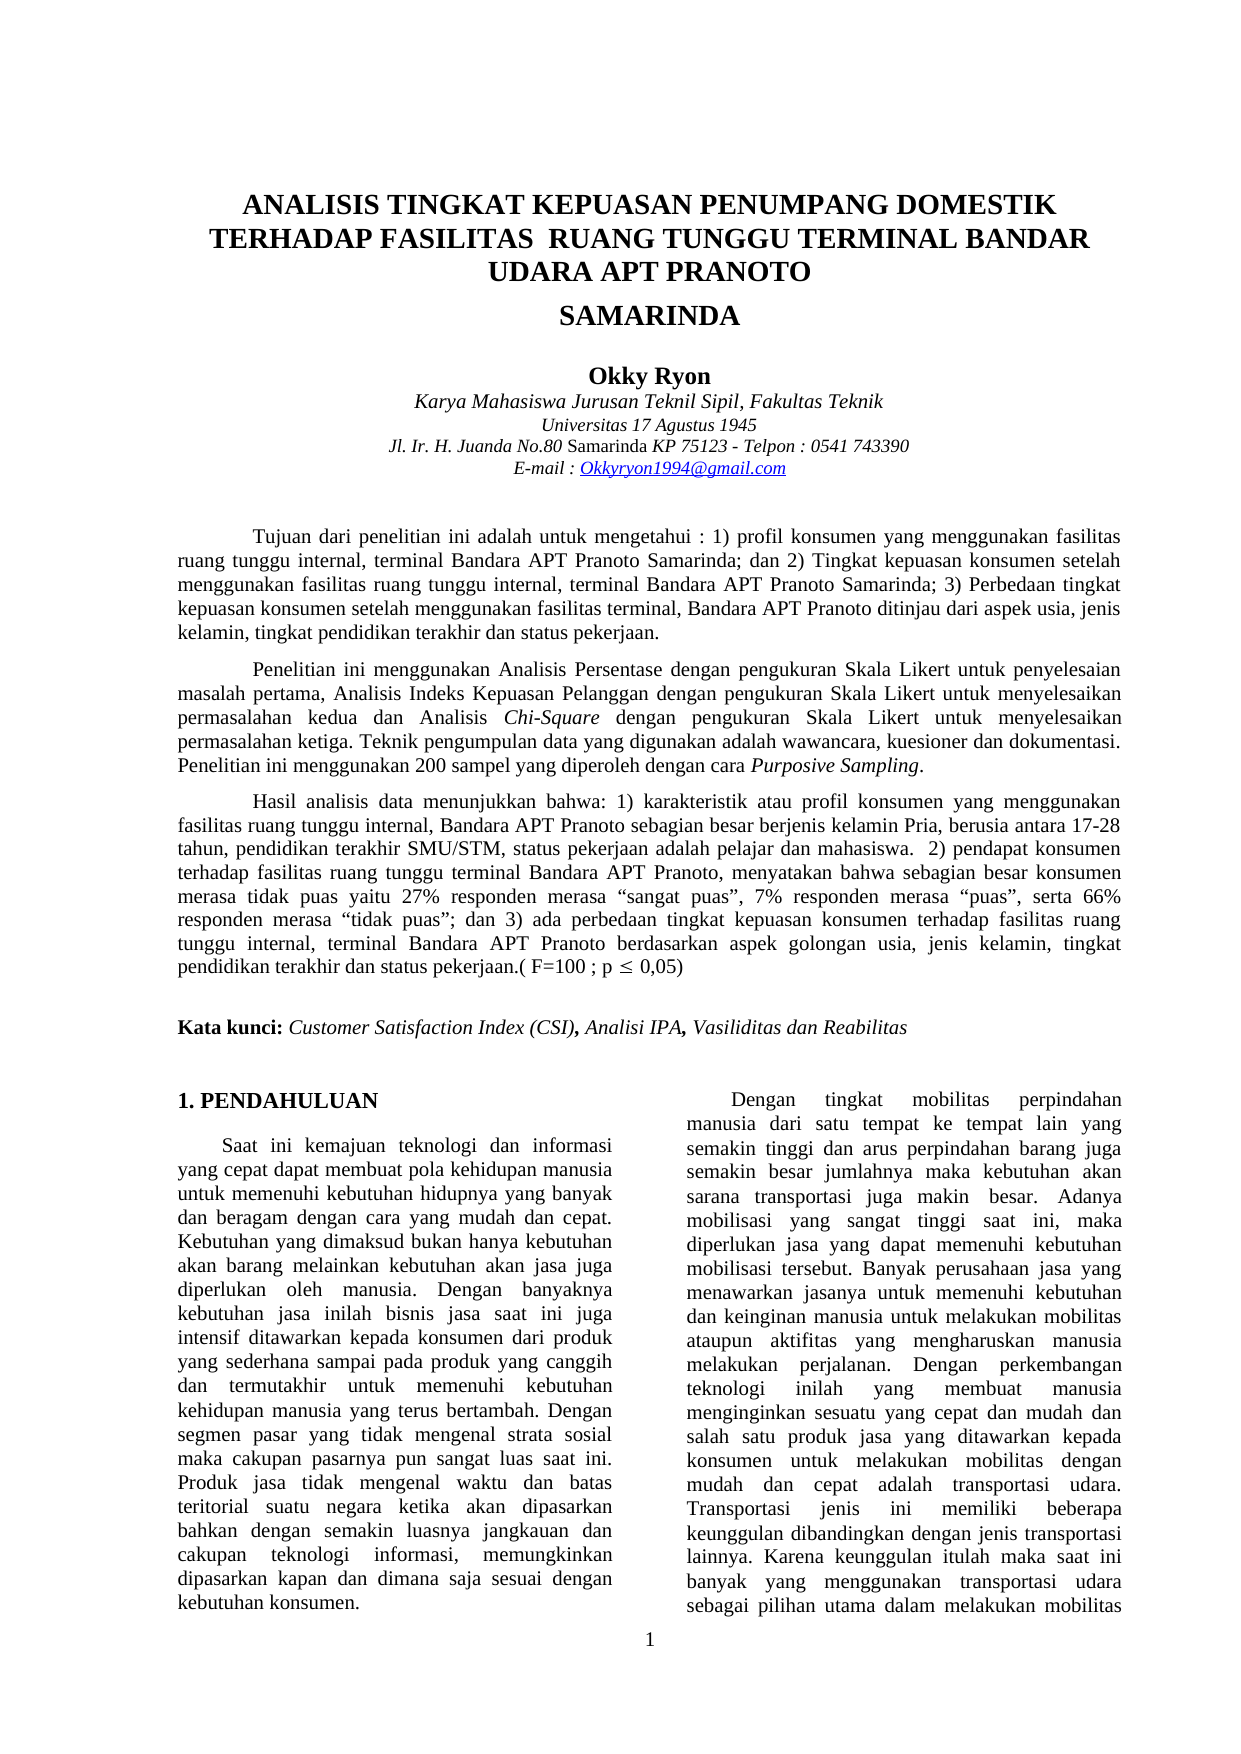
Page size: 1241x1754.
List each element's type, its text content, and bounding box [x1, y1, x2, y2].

text Tujuan dari penelitian ini adalah untuk mengetahui : 1) profil konsumen yang menggunakan fasilitas ruang tunggu internal, terminal Bandara APT Pranoto Samarinda; dan 2) Tingkat kepuasan konsumen setelah menggunakan fasilitas ruang tunggu internal, terminal Bandara APT Pranoto Samarinda; 3) Perbedaan tingkat kepuasan konsumen setelah menggunakan fasilitas terminal, Bandara APT Pranoto ditinjau dari aspek usia, jenis kelamin, tingkat pendidikan terakhir dan status pekerjaan. [177, 524, 1122, 644]
text E-mail : Okkyryon1994@gmail.com [177, 457, 1122, 478]
subtitle Okky Ryon [177, 361, 1122, 389]
text SAMARINDA [177, 298, 1122, 332]
text Jl. Ir. H. Juanda No.80 Samarinda KP 75123 - Telpon : 0541 743390 [177, 435, 1122, 457]
subtitle Kata kunci: Customer Satisfaction Index (CSI), Analisi IPA, Vasiliditas dan Reabilitas [177, 1015, 1122, 1039]
text Karya Mahasiswa Jurusan Teknil Sipil, Fakultas Teknik Universitas 17 Agustus 1945 [177, 389, 1122, 435]
text ANALISIS TINGKAT KEPUASAN PENUMPANG DOMESTIK TERHADAP FASILITAS RUANG TUNGGU TERMINAL BANDAR UDARA APT PRANOTO [177, 187, 1122, 288]
subtitle PENDAHULUAN [177, 1087, 613, 1114]
text Saat ini kemajuan teknologi dan informasi yang cepat dapat membuat pola kehidupan manusia untuk memenuhi kebutuhan hidupnya yang banyak dan beragam dengan cara yang mudah dan cepat. Kebutuhan yang dimaksud bukan hanya kebutuhan akan barang melainkan kebutuhan akan jasa juga diperlukan oleh manusia. Dengan banyaknya kebutuhan jasa inilah bisnis jasa saat ini juga intensif ditawarkan kepada konsumen dari produk yang sederhana sampai pada produk yang canggih dan termutakhir untuk memenuhi kebutuhan kehidupan manusia yang terus bertambah. Dengan segmen pasar yang tidak mengenal strata sosial maka cakupan pasarnya pun sangat luas saat ini. Produk jasa tidak mengenal waktu dan batas teritorial suatu negara ketika akan dipasarkan bahkan dengan semakin luasnya jangkauan dan cakupan teknologi informasi, memungkinkan dipasarkan kapan dan dimana saja sesuai dengan kebutuhan konsumen. [177, 1133, 613, 1614]
text Hasil analisis data menunjukkan bahwa: 1) karakteristik atau profil konsumen yang menggunakan fasilitas ruang tunggu internal, Bandara APT Pranoto sebagian besar berjenis kelamin Pria, berusia antara 17-28 tahun, pendidikan terakhir SMU/STM, status pekerjaan adalah pelajar dan mahasiswa. 2) pendapat konsumen terhadap fasilitas ruang tunggu terminal Bandara APT Pranoto, menyatakan bahwa sebagian besar konsumen merasa tidak puas yaitu 27% responden merasa “sangat puas”, 7% responden merasa “puas”, serta 66% responden merasa “tidak puas”; dan 3) ada perbedaan tingkat kepuasan konsumen terhadap fasilitas ruang tunggu internal, terminal Bandara APT Pranoto berdasarkan aspek golongan usia, jenis kelamin, tingkat pendidikan terakhir dan status pekerjaan.( F=100 ; p  0,05) [177, 789, 1122, 978]
text Penelitian ini menggunakan Analisis Persentase dengan pengukuran Skala Likert untuk penyelesaian masalah pertama, Analisis Indeks Kepuasan Pelanggan dengan pengukuran Skala Likert untuk menyelesaikan permasalahan kedua dan Analisis Chi-Square dengan pengukuran Skala Likert untuk menyelesaikan permasalahan ketiga. Teknik pengumpulan data yang digunakan adalah wawancara, kuesioner dan dokumentasi. Penelitian ini menggunakan 200 sampel yang diperoleh dengan cara Purposive Sampling. [177, 657, 1122, 777]
